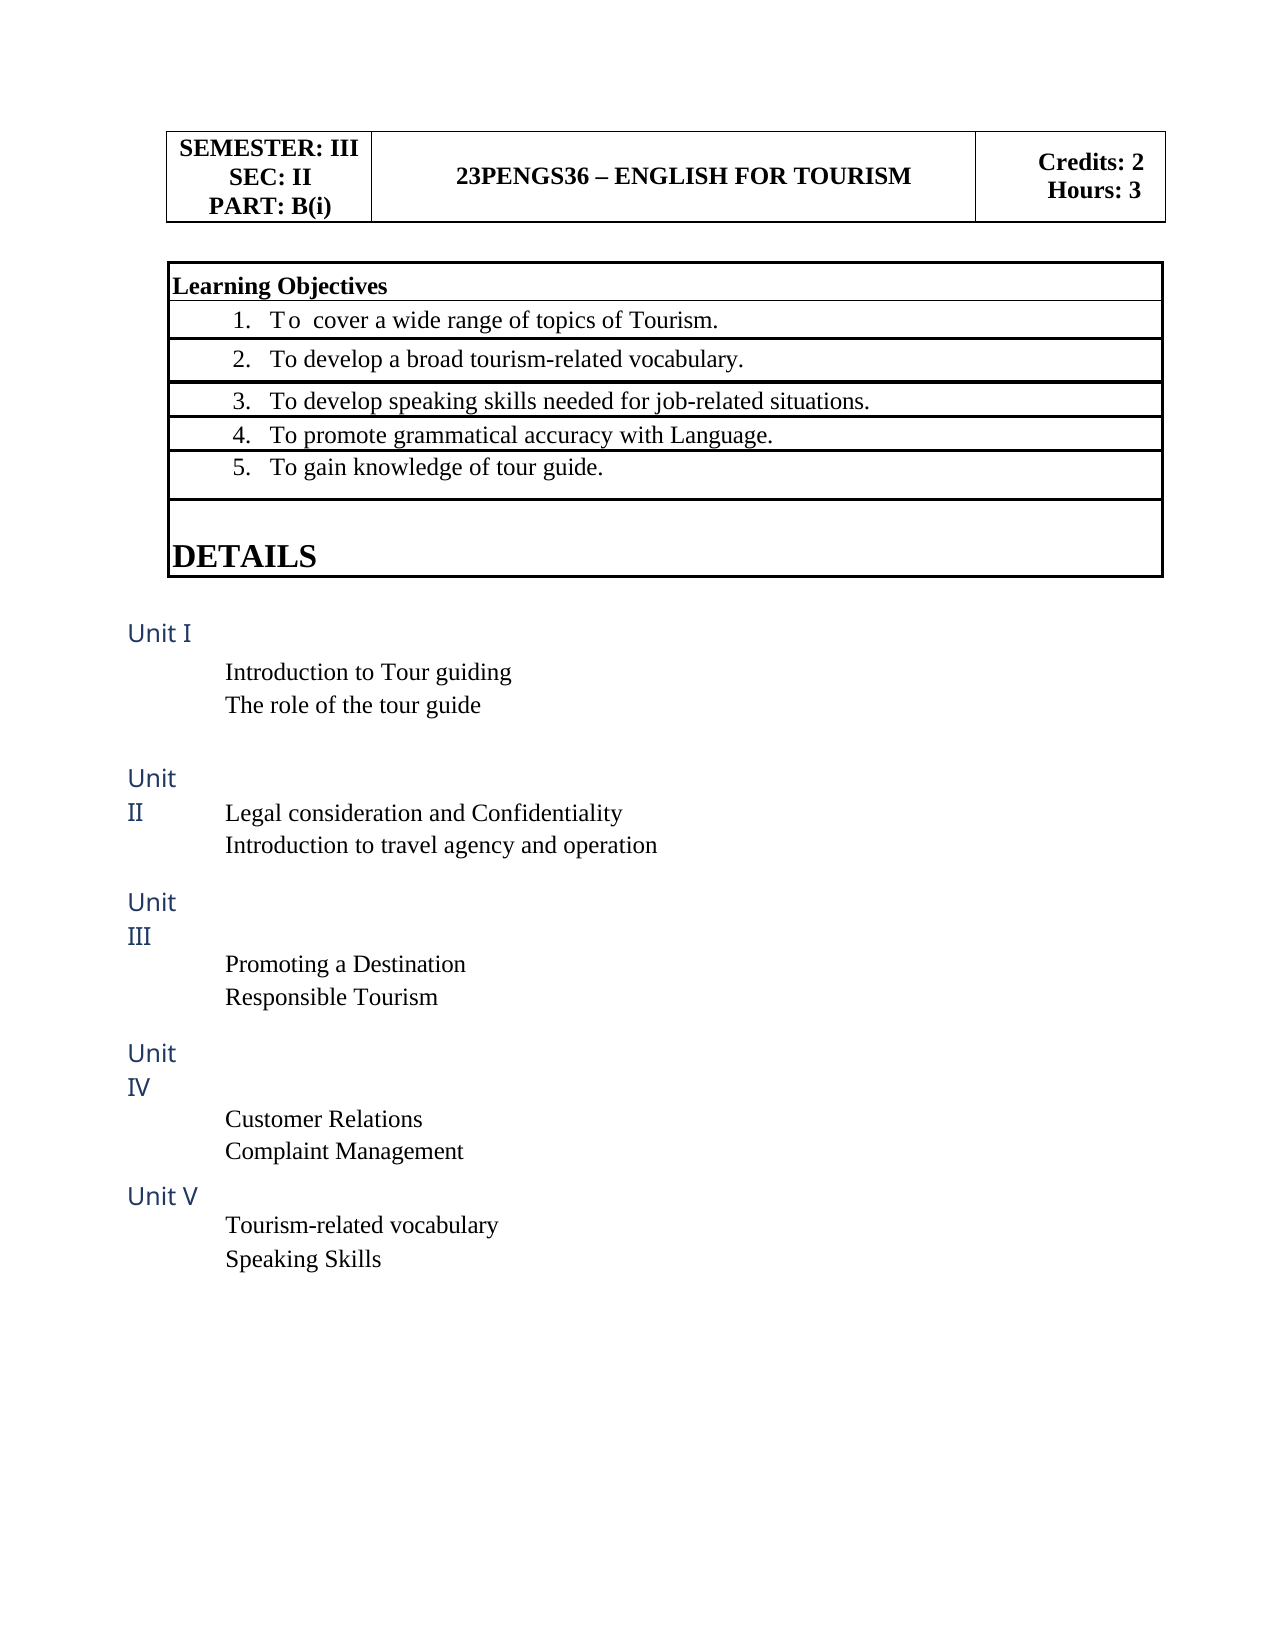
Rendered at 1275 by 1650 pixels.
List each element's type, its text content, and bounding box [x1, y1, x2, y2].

text Promoting a Destination Responsible Tourism [225, 949, 583, 1011]
text Unit V Tourism-related vocabulary Speaking Skills [127, 1178, 502, 1273]
text Unit IV [127, 1035, 199, 1103]
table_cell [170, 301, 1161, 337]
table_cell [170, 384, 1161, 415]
text Customer Relations Complaint Management [225, 1104, 524, 1165]
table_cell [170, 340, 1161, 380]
text Legal consideration and Confidentiality Introduction to travel agency and operation [225, 798, 744, 859]
text Unit I [127, 616, 192, 650]
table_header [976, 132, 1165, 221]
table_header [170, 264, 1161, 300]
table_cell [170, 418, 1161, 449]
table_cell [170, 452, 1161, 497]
text Unit II [127, 761, 192, 829]
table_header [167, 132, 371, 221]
text Unit III [127, 885, 198, 953]
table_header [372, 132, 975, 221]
text Introduction to Tour guiding The role of the tour guide [225, 657, 524, 719]
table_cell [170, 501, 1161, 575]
